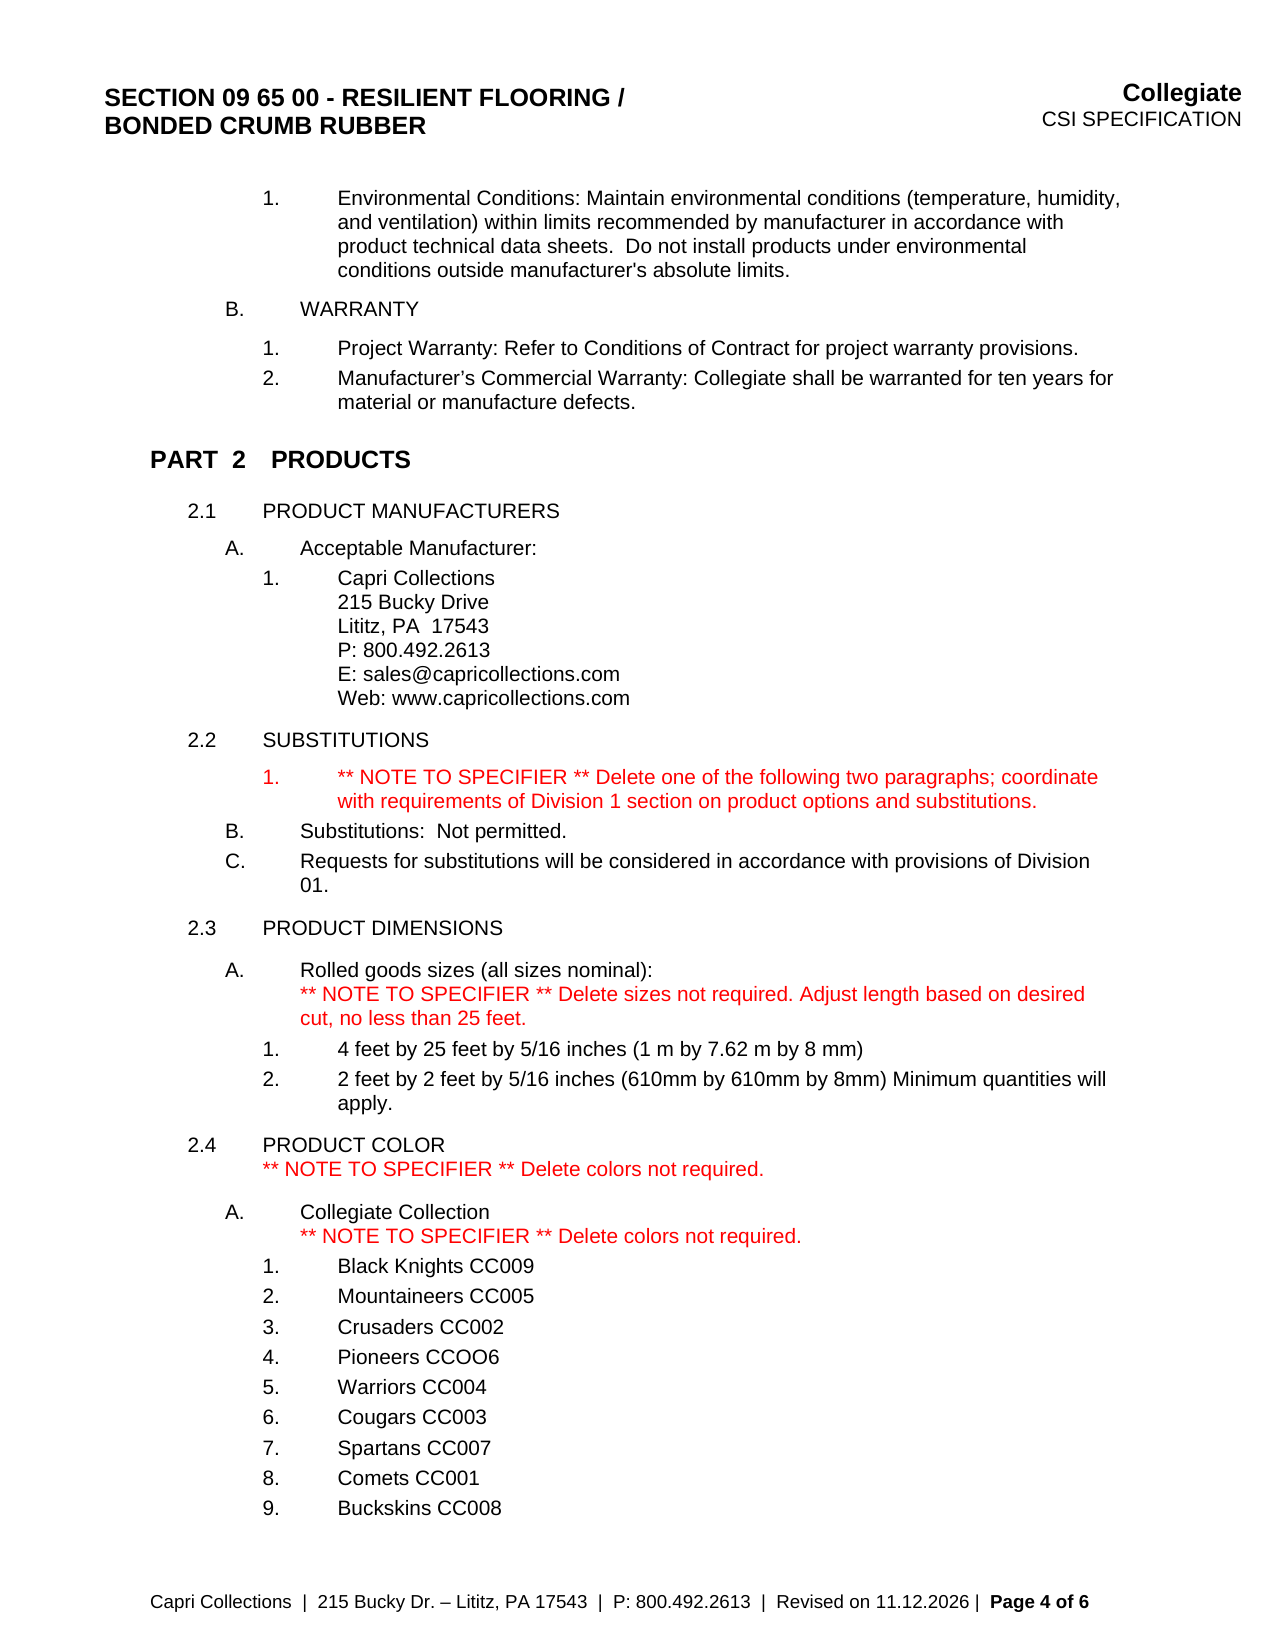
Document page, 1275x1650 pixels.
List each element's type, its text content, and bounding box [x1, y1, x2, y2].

list ** NOTE TO SPECIFIER ** Delete colors not required. [300, 1224, 1125, 1248]
list Crusaders CC002 [262, 1314, 1125, 1338]
list Buckskins CC008 [262, 1496, 1125, 1520]
list Cougars CC003 [262, 1405, 1125, 1429]
list Requests for substitutions will be considered in accordance with provisions of Division 01. [225, 849, 1125, 897]
list Environmental Conditions: Maintain environmental conditions (temperature, humidity, and ventilation) within limits recommended by manufacturer in accordance with product technical data sheets. Do not install products under environmental conditions outside manufacturer's absolute limits. [262, 186, 1125, 282]
list 215 Bucky Drive [337, 589, 1125, 613]
list SUBSTITUTIONS [187, 728, 1125, 752]
list WARRANTY [225, 297, 1125, 321]
list Acceptable Manufacturer: [225, 535, 1125, 559]
list Pioneers CCOO6 [262, 1345, 1125, 1369]
list ** NOTE TO SPECIFIER ** Delete sizes not required. Adjust length based on desired cut, no less than 25 feet. [300, 982, 1125, 1030]
list Manufacturer’s Commercial Warranty: Collegiate shall be warranted for ten years for material or manufacture defects. [262, 366, 1125, 414]
list ** NOTE TO SPECIFIER ** Delete one of the following two paragraphs; coordinate with requirements of Division 1 section on product options and substitutions. [262, 764, 1125, 812]
list PRODUCT MANUFACTURERS [187, 499, 1125, 523]
list Substitutions: Not permitted. [225, 819, 1125, 843]
list Capri Collections [262, 566, 1125, 589]
list 2 feet by 2 feet by 5/16 inches (610mm by 610mm by 8mm) Minimum quantities will apply. [262, 1067, 1125, 1114]
list P: 800.492.2613 E: sales@capricollections.com [337, 637, 1125, 685]
list Spartans CC007 [262, 1435, 1125, 1459]
text ** NOTE TO SPECIFIER ** Delete colors not required. [262, 1157, 1125, 1181]
list 4 feet by 25 feet by 5/16 inches (1 m by 7.62 m by 8 mm) [262, 1036, 1125, 1060]
list Collegiate Collection [225, 1200, 1125, 1224]
list Rolled goods sizes (all sizes nominal): [225, 958, 1125, 982]
list PRODUCT DIMENSIONS [187, 916, 1125, 939]
list Mountaineers CC005 [262, 1284, 1125, 1308]
list Warriors CC004 [262, 1375, 1125, 1399]
list PRODUCT COLOR [187, 1133, 1125, 1157]
list Web: www.capricollections.com [337, 685, 1125, 709]
list Black Knights CC009 [262, 1254, 1125, 1278]
list Project Warranty: Refer to Conditions of Contract for project warranty provisions. [262, 336, 1125, 360]
list Lititz, PA 17543 [337, 613, 1125, 637]
list PRODUCTS [150, 445, 1125, 474]
list Comets CC001 [262, 1466, 1125, 1489]
